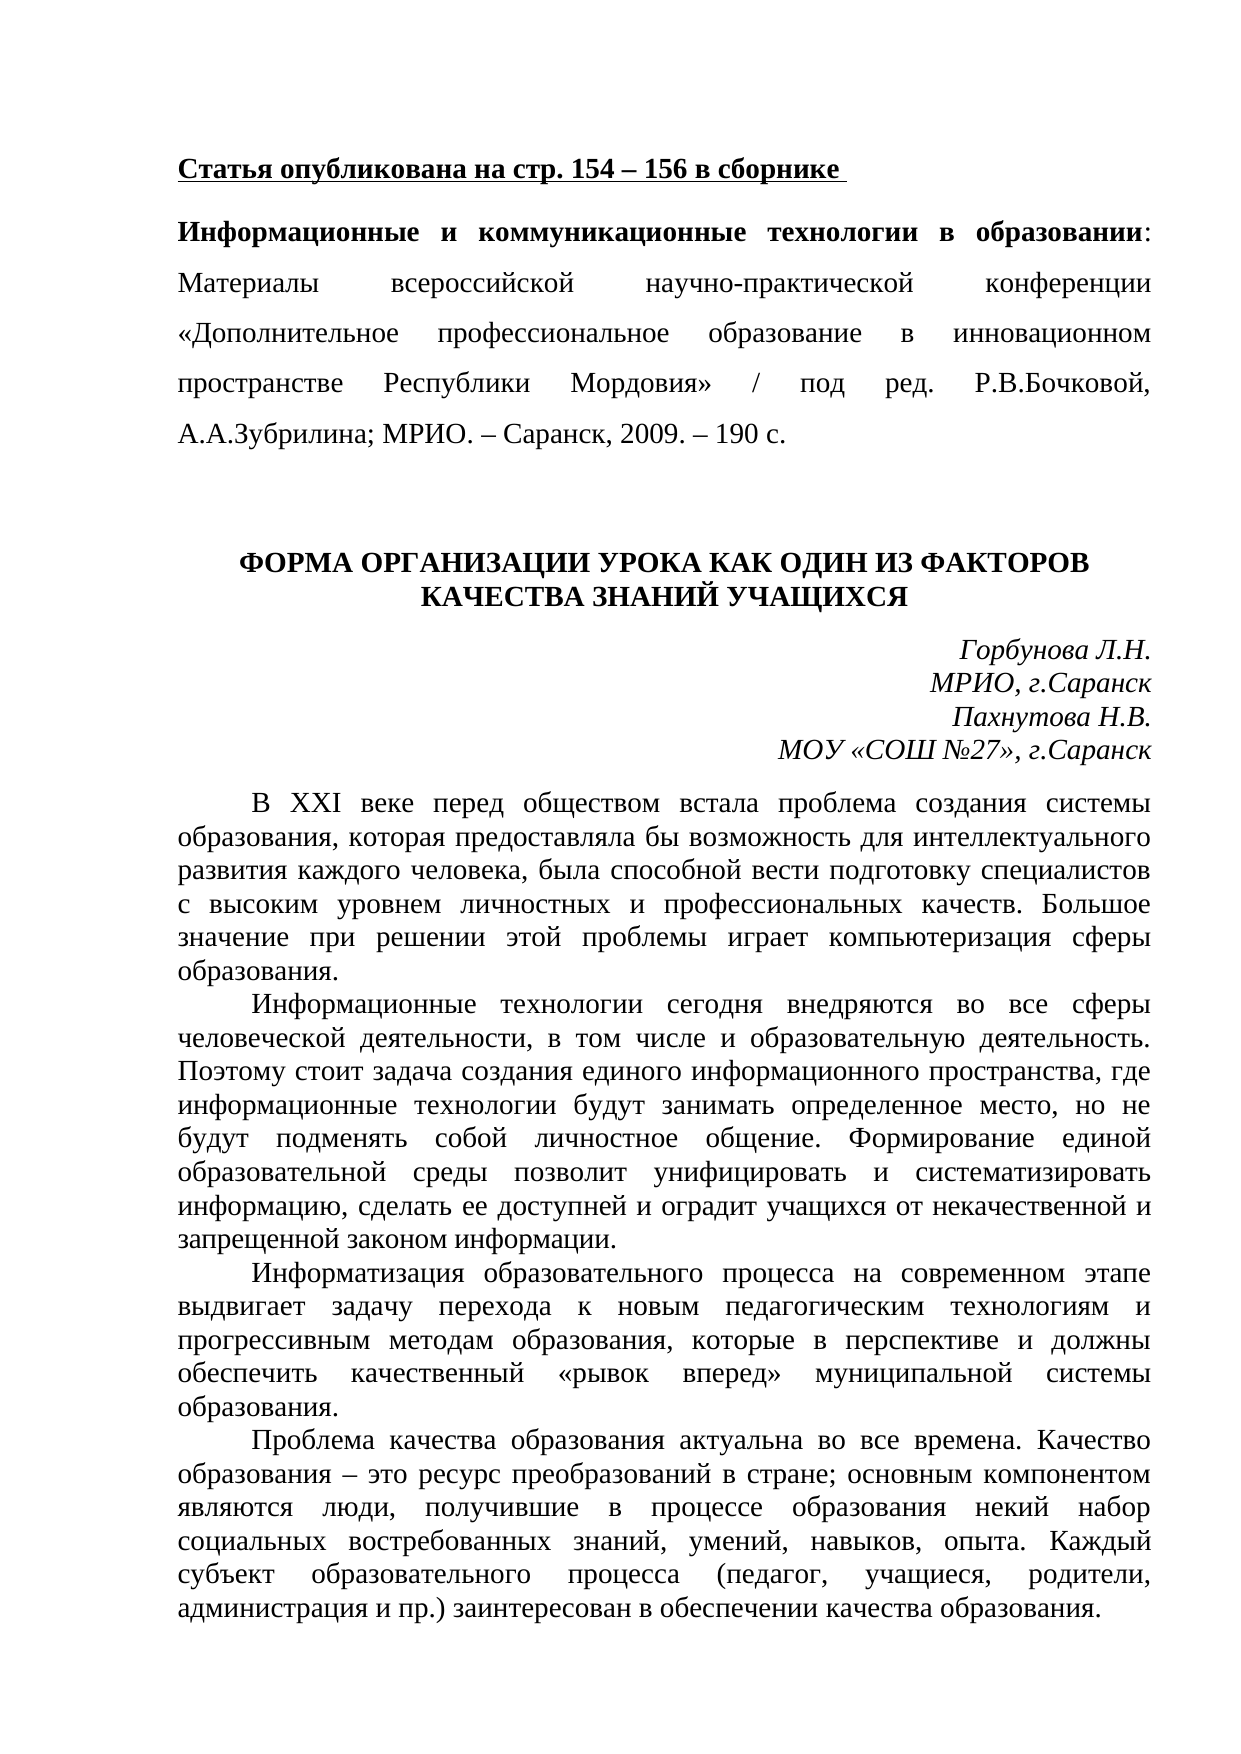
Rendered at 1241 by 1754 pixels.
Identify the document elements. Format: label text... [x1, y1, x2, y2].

text МОУ «СОШ №27», г.Саранск [177, 732, 1152, 766]
text Информационные технологии сегодня внедряются во все сферы человеческой деятельности, в том числе и образовательную деятельность. Поэтому стоит задача создания единого информационного пространства, где информационные технологии будут занимать определенное место, но не будут подменять собой личностное общение. Формирование единой образовательной среды позволит унифицировать и систематизировать информацию, сделать ее доступней и оградит учащихся от некачественной и запрещенной законом информации. [177, 986, 1152, 1255]
text Информатизация образовательного процесса на современном этапе выдвигает задачу перехода к новым педагогическим технологиям и прогрессивным методам образования, которые в перспективе и должны обеспечить качественный «рывок вперед» муниципальной системы образования. [177, 1255, 1152, 1422]
text В XXI веке перед обществом встала проблема создания системы образования, которая предоставляла бы возможность для интеллектуального развития каждого человека, была способной вести подготовку специалистов с высоким уровнем личностных и профессиональных качеств. Большое значение при решении этой проблемы играет компьютеризация сферы образования. [177, 785, 1152, 986]
text Горбунова Л.Н. [177, 632, 1152, 665]
text КАЧЕСТВА ЗНАНИЙ УЧАЩИХСЯ [177, 579, 1152, 613]
text Пахнутова Н.В. [177, 699, 1152, 732]
text Информационные и коммуникационные технологии в образовании: Материалы всероссийской научно-практической конференции «Дополнительное профессиональное образование в инновационном пространстве Республики Мордовия» / под ред. Р.В.Бочковой, А.А.Зубрилина; МРИО. – Саранск, 2009. – 190 с. [177, 214, 1152, 449]
text Статья опубликована на стр. 154 – 156 в сборнике [177, 152, 1152, 185]
text ФОРМА ОРГАНИЗАЦИИ УРОКА КАК ОДИН ИЗ ФАКТОРОВ [177, 546, 1152, 579]
text Проблема качества образования актуальна во все времена. Качество образования – это ресурс преобразований в стране; основным компонентом являются люди, получившие в процессе образования некий набор социальных востребованных знаний, умений, навыков, опыта. Каждый субъект образовательного процесса (педагог, учащиеся, родители, администрация и пр.) заинтересован в обеспечении качества образования. [177, 1422, 1152, 1624]
text МРИО, г.Саранск [177, 665, 1152, 699]
